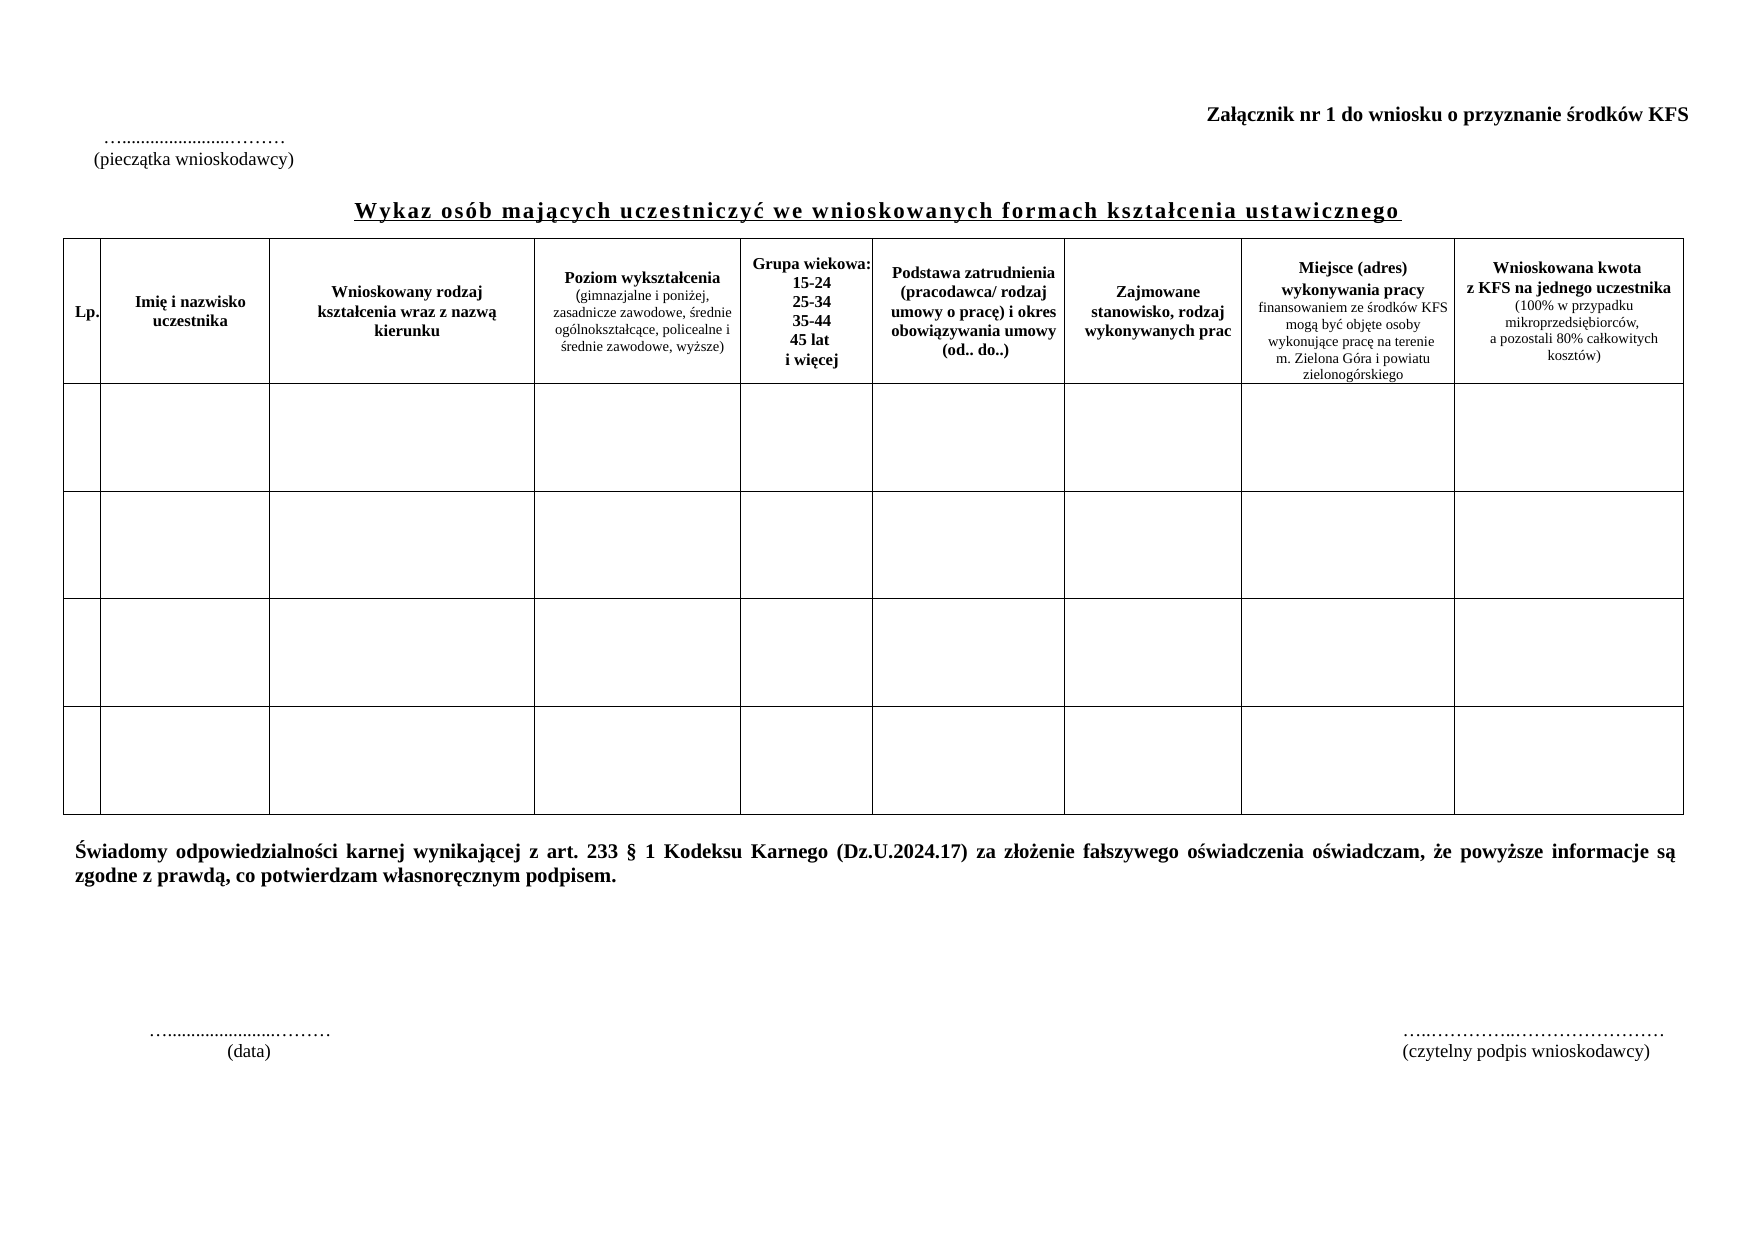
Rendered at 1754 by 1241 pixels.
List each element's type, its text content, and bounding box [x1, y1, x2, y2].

table_cell [101, 384, 269, 491]
table_cell [1455, 384, 1683, 491]
table_cell [873, 599, 1064, 706]
table_cell [270, 707, 534, 814]
table_cell [535, 707, 740, 814]
table_cell [64, 707, 100, 814]
table_header Imię i nazwisko uczestnika [101, 239, 269, 383]
table_cell [270, 599, 534, 706]
table_cell [873, 384, 1064, 491]
table_header Podstawa zatrudnienia (pracodawca/ rodzaj umowy o pracę) i okres obowiązywania umowy (od.. do..) [873, 239, 1064, 383]
table_cell [1242, 384, 1454, 491]
text ….......................……… …..…………..…………………… [75, 1019, 1679, 1040]
table_cell [1242, 707, 1454, 814]
table_cell [873, 492, 1064, 598]
text Wykaz osób mających uczestniczyć we wnioskowanych formach kształcenia ustawicznego [75, 197, 1679, 223]
table_header Miejsce (adres) wykonywania pracy finansowaniem ze środków KFS mogą być objęte osoby wykonujące pracę na terenie m. Zielona Góra i powiatu zielonogórskiego [1242, 239, 1454, 383]
text Załącznik nr 1 do wniosku o przyznanie środków KFS [75, 102, 1689, 126]
table_cell [741, 599, 872, 706]
table_cell [741, 492, 872, 598]
table_cell [741, 384, 872, 491]
table_header Zajmowane stanowisko, rodzaj wykonywanych prac [1065, 239, 1241, 383]
table_cell [64, 492, 100, 598]
table_cell [64, 384, 100, 491]
table_header Wnioskowany rodzaj kształcenia wraz z nazwą kierunku [270, 239, 534, 383]
table_cell [270, 492, 534, 598]
table_header Wnioskowana kwota z KFS na jednego uczestnika (100% w przypadku mikroprzedsiębiorców, a pozostali 80% całkowitych kosztów) [1455, 239, 1683, 383]
table_header Lp. [64, 239, 100, 383]
text Świadomy odpowiedzialności karnej wynikającej z art. 233 § 1 Kodeksu Karnego (Dz.U.2024.17) za złożenie fałszywego oświadczenia oświadczam, że powyższe informacje są zgodne z prawdą, co potwierdzam własnoręcznym podpisem. [75, 839, 1679, 887]
table_cell [535, 384, 740, 491]
table_cell [1065, 599, 1241, 706]
table_cell [535, 599, 740, 706]
table_cell [1242, 599, 1454, 706]
text ….......................……… [75, 126, 1689, 147]
table_cell [1455, 492, 1683, 598]
table_cell [101, 492, 269, 598]
table_header Poziom wykształcenia (gimnazjalne i poniżej, zasadnicze zawodowe, średnie ogólnokształcące, policealne i średnie zawodowe, wyższe) [535, 239, 740, 383]
text (data) (czytelny podpis wnioskodawcy) [75, 1040, 1679, 1062]
table_cell [270, 384, 534, 491]
table_cell [1065, 384, 1241, 491]
table_header Grupa wiekowa: 15-24 25-34 35-44 45 lat i więcej [741, 239, 872, 383]
table_cell [1065, 492, 1241, 598]
table_cell [1455, 599, 1683, 706]
table_cell [1455, 707, 1683, 814]
table_cell [1065, 707, 1241, 814]
table_cell [741, 707, 872, 814]
text (pieczątka wnioskodawcy) [75, 147, 1689, 169]
table_cell [64, 599, 100, 706]
table_cell [535, 492, 740, 598]
table_cell [873, 707, 1064, 814]
table_cell [1242, 492, 1454, 598]
table_cell [101, 707, 269, 814]
table_cell [101, 599, 269, 706]
